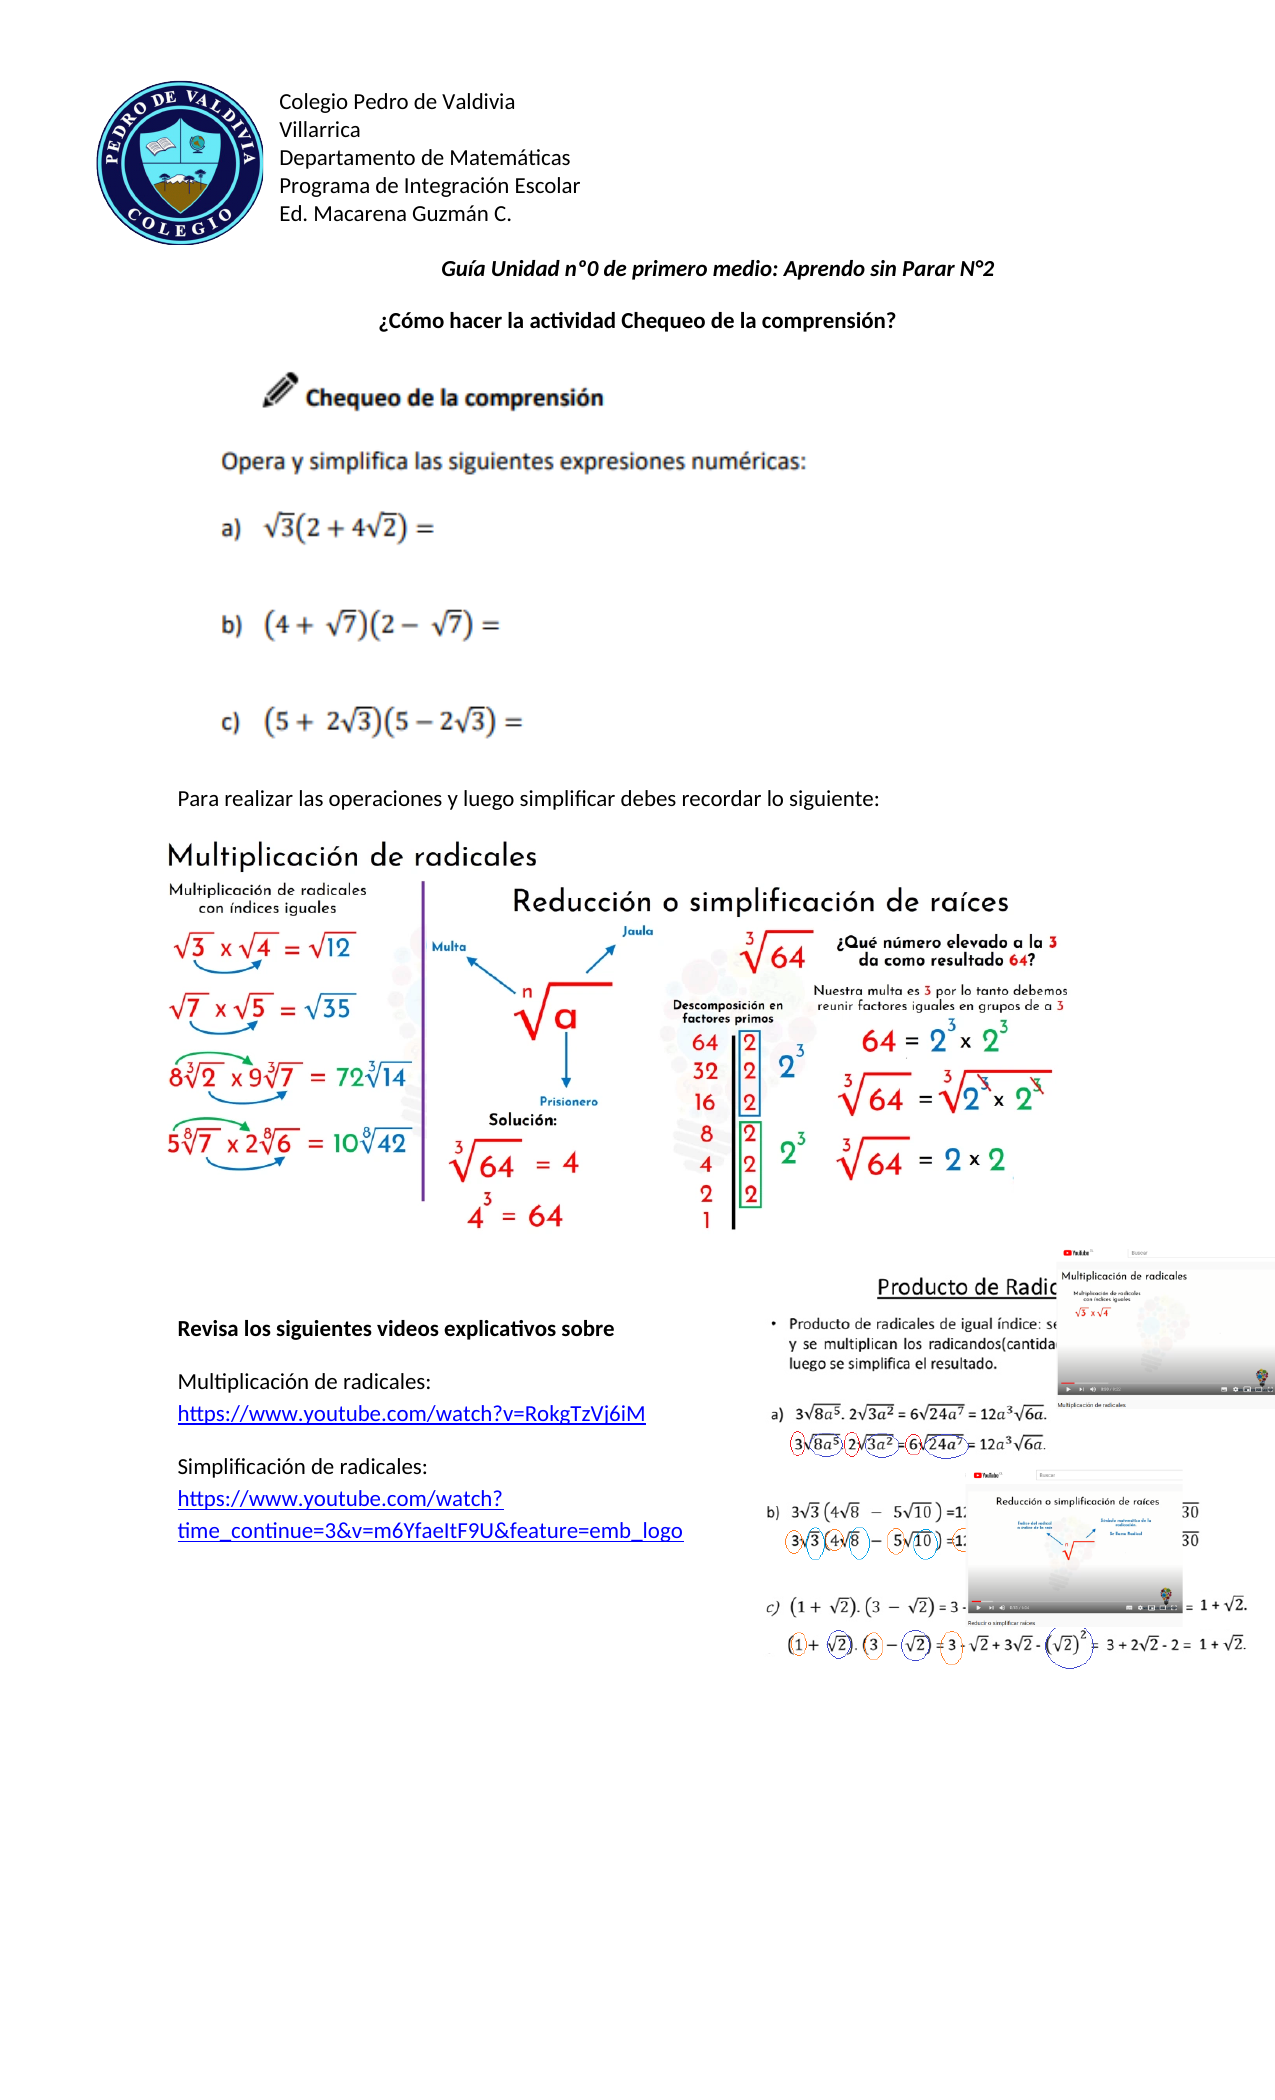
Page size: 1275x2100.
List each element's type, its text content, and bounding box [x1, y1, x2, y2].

text ¿Cómo hacer la actividad Chequeo de la comprensión? [177, 307, 1098, 335]
picture [175, 371, 1041, 749]
text Multiplicación de radicales: https://www.youtube.com/watch?v=RokgTzVj6iM [177, 1367, 757, 1427]
picture [150, 837, 1074, 1235]
picture [94, 79, 264, 245]
picture [757, 1249, 1275, 1675]
text Guía Unidad nº0 de primero medio: Aprendo sin Parar N°2 [177, 254, 1098, 282]
text Para realizar las operaciones y luego simplificar debes recordar lo siguiente: [177, 784, 1098, 812]
text Revisa los siguientes videos explicativos sobre [177, 1314, 757, 1342]
text Simplificación de radicales: https://www.youtube.com/watch?time_continue=3&v=m6YfaeItF9U&feature=emb_logo [177, 1452, 757, 1545]
